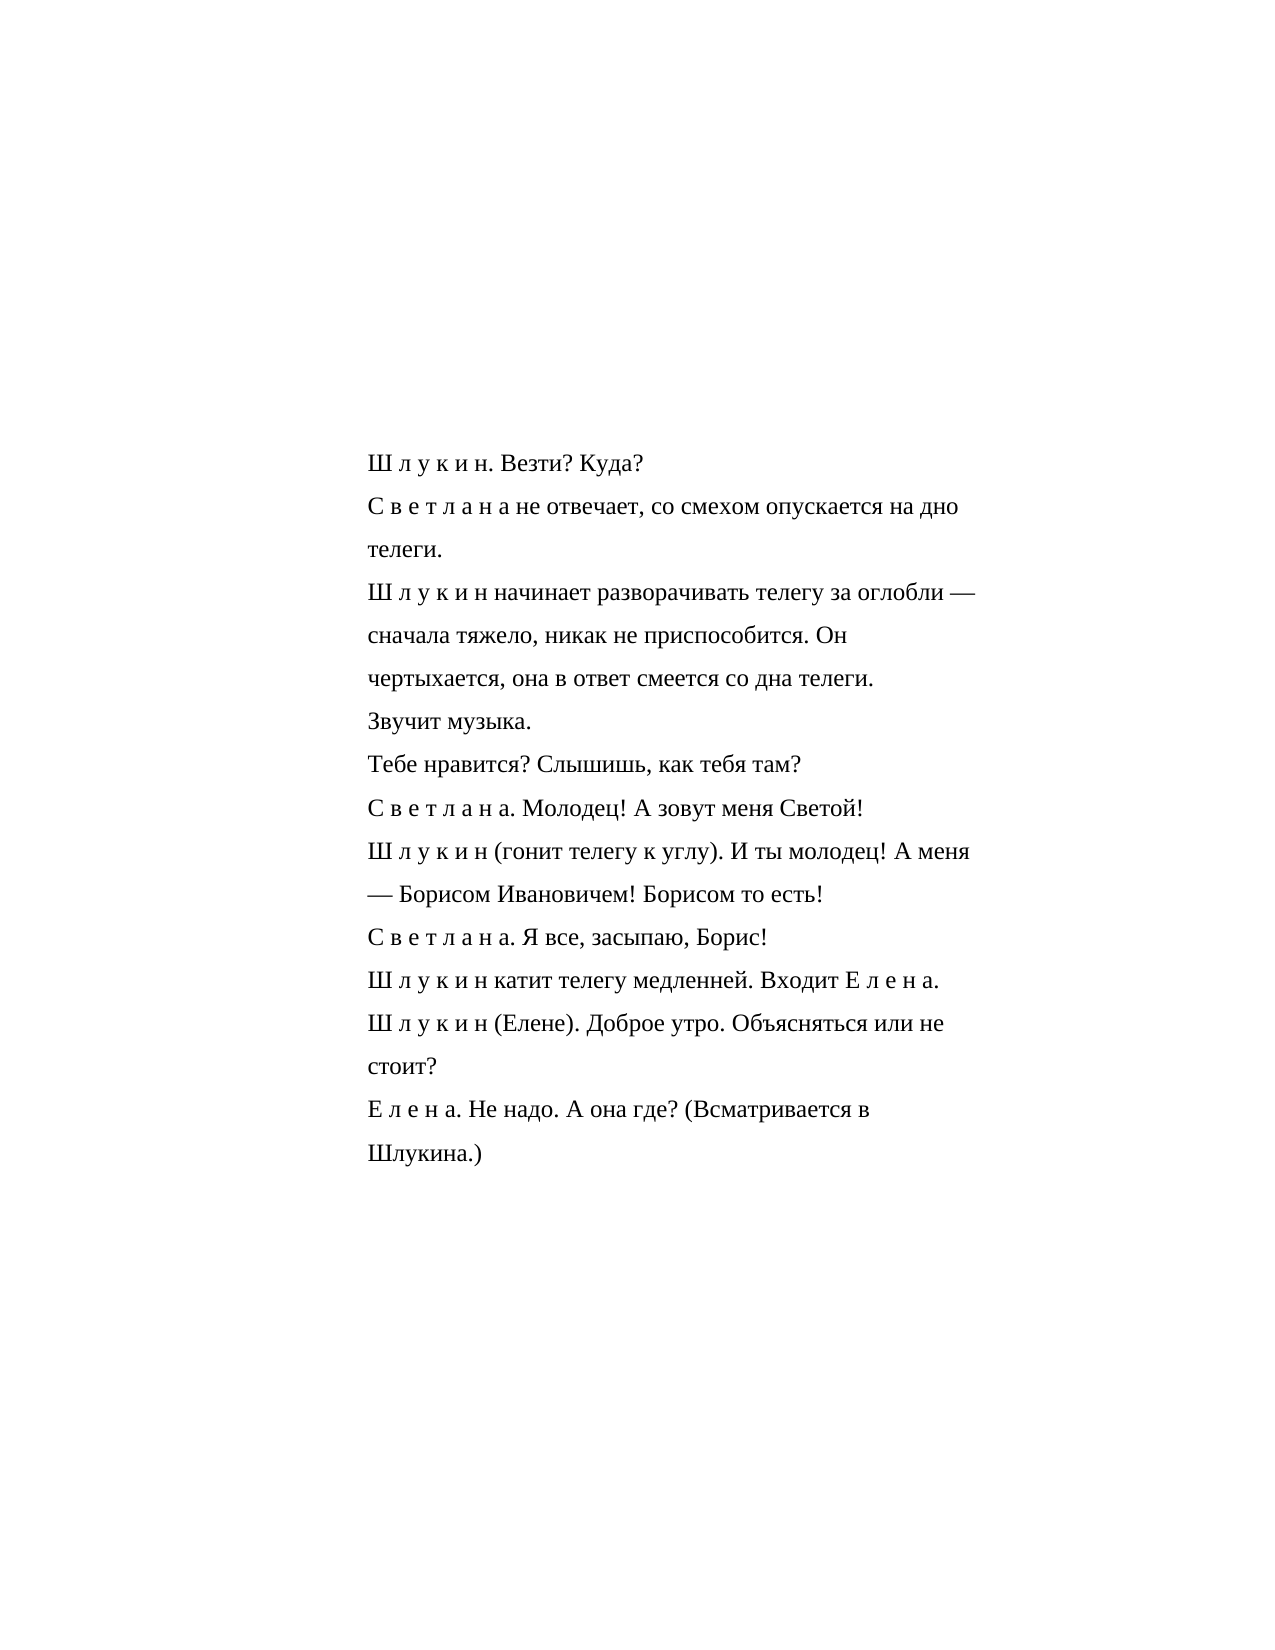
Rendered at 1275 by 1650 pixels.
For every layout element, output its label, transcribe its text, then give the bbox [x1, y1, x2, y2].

text Ш л у к и н катит телегу медленней. Входит Е л е н а. [367, 965, 980, 994]
text Ш л у к и н. Везти? Куда? [367, 448, 980, 476]
text С в е т л а н а. Я все, засыпаю, Борис! [367, 922, 980, 951]
text С в е т л а н а не отвечает, со смехом опускается на дно телеги. [367, 491, 980, 563]
text Е л е н а. Не надо. А она где? (Всматривается в Шлукина.) [367, 1094, 980, 1166]
text Ш л у к и н начинает разворачивать телегу за оглобли — сначала тяжело, никак не приспособится. Он чертыхается, она в ответ смеется со дна телеги. [367, 577, 980, 692]
text Ш л у к и н (гонит телегу к углу). И ты молодец! А меня — Борисом Ивановичем! Борисом то есть! [367, 836, 980, 908]
text Ш л у к и н (Елене). Доброе утро. Объясняться или не стоит? [367, 1008, 980, 1080]
text Звучит музыка. [367, 706, 980, 735]
text Тебе нравится? Слышишь, как тебя там? [367, 749, 980, 778]
text С в е т л а н а. Молодец! А зовут меня Светой! [367, 793, 980, 821]
